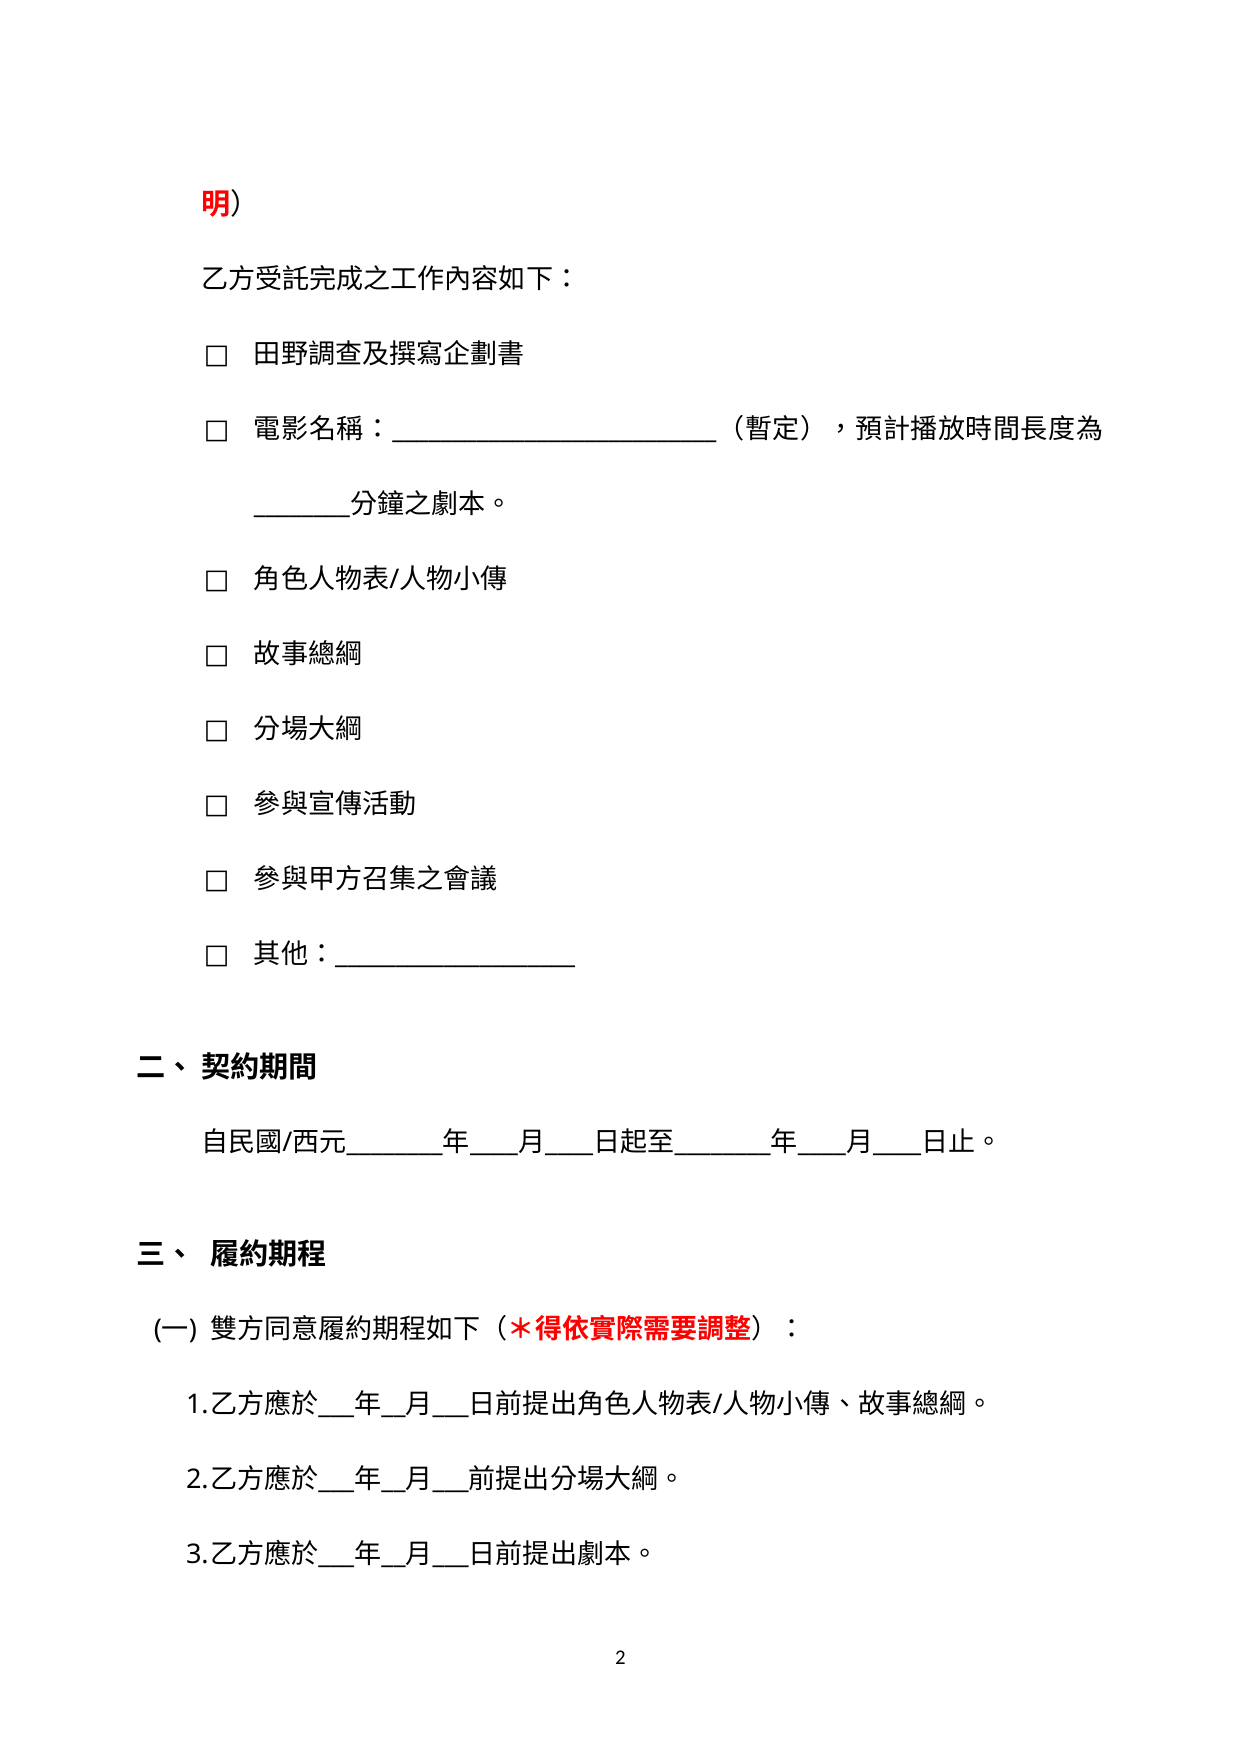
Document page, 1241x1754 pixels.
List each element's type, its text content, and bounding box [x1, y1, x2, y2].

list 契約期間 [136, 1027, 1104, 1102]
list 故事總綱 [204, 614, 1104, 689]
list 乙方應於___年__月___日前提出角色人物表/人物小傳、故事總綱。 [186, 1364, 1104, 1439]
list 自民國/西元________年____月____日起至________年____月____日止。 [201, 1102, 1104, 1177]
list 其他：____________________ [204, 914, 1104, 989]
list 乙方應於___年__月___日前提出劇本。 [186, 1514, 1104, 1589]
list 參與甲方召集之會議 [204, 839, 1104, 914]
list 雙方同意履約期程如下（＊得依實際需要調整）： [153, 1289, 1104, 1364]
list 乙方應於___年__月___前提出分場大綱。 [186, 1439, 1104, 1514]
list 乙方受託完成之工作內容如下： [201, 239, 1104, 314]
list 分場大綱 [204, 689, 1104, 764]
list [136, 164, 1104, 239]
list 參與宣傳活動 [204, 764, 1104, 839]
list 田野調查及撰寫企劃書 [204, 314, 1104, 389]
list 履約期程 [136, 1214, 1104, 1289]
list 電影名稱：___________________________（暫定），預計播放時間長度為________分鐘之劇本。 [204, 389, 1104, 539]
list 角色人物表/人物小傳 [204, 539, 1104, 614]
